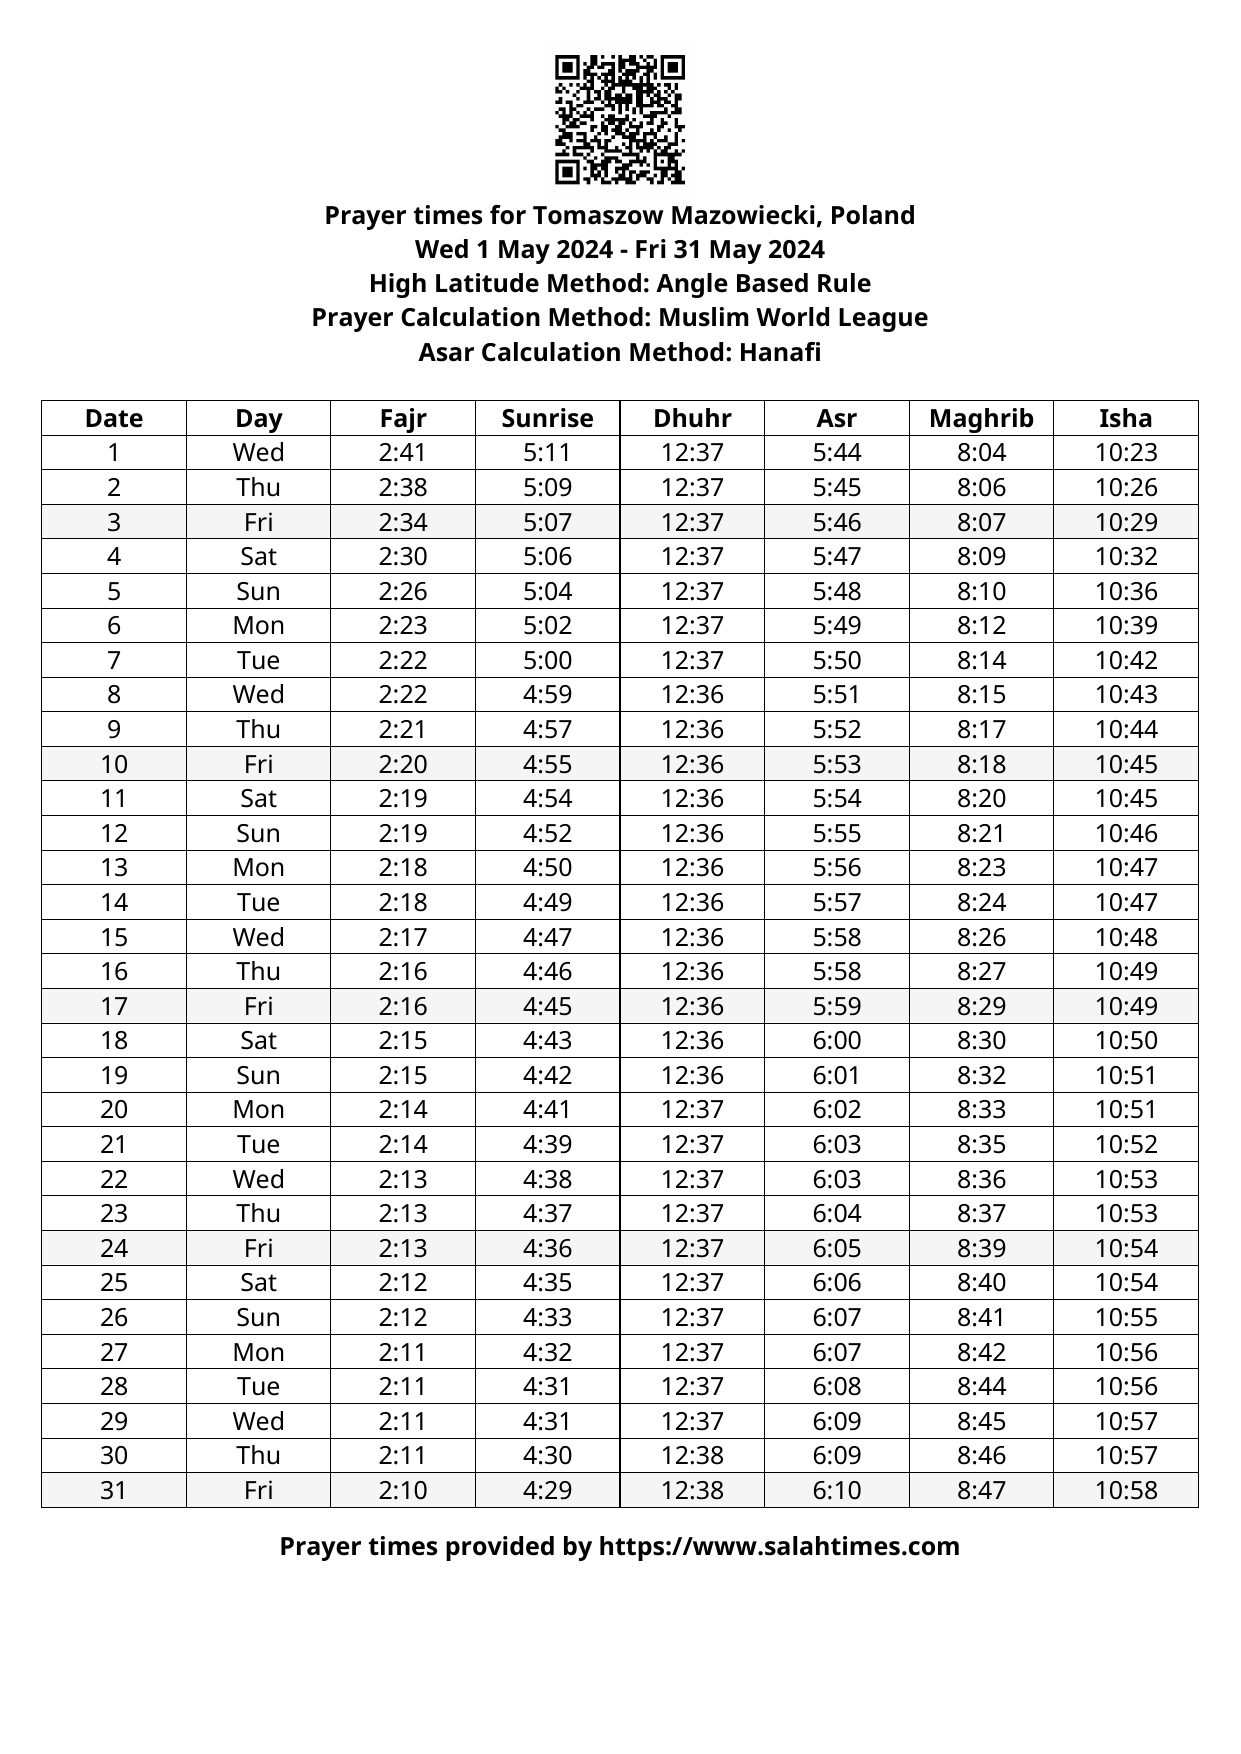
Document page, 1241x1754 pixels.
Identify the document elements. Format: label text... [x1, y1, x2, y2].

table_cell 8:23 [910, 851, 1053, 884]
table_cell 2:12 [331, 1300, 475, 1334]
text High Latitude Method: Angle Based Rule [42, 266, 1198, 300]
table_cell 2:26 [331, 574, 475, 607]
table_cell 2:11 [331, 1335, 475, 1368]
table_cell 10:53 [1054, 1162, 1198, 1195]
table_cell 4:37 [476, 1196, 619, 1230]
table_cell 12:37 [621, 539, 764, 573]
table_cell 5 [42, 574, 186, 607]
table_header Day [187, 401, 330, 434]
table_cell 12:37 [621, 1369, 764, 1403]
table_cell 1 [42, 436, 186, 469]
table_cell Tue [187, 643, 330, 677]
table_cell 12:36 [621, 885, 764, 919]
table_cell Sat [187, 539, 330, 573]
table_cell 5:53 [765, 747, 909, 780]
table_cell 2:30 [331, 539, 475, 573]
table_cell 22 [42, 1162, 186, 1195]
table_cell 8:40 [910, 1266, 1053, 1299]
table_cell Sat [187, 781, 330, 815]
table_cell 2:13 [331, 1162, 475, 1195]
table_cell 12:36 [621, 678, 764, 711]
table_cell 10:44 [1054, 712, 1198, 746]
table_cell 10:32 [1054, 539, 1198, 573]
table_cell 4:46 [476, 954, 619, 988]
table_cell 10:52 [1054, 1127, 1198, 1161]
table_cell 4:47 [476, 920, 619, 953]
table_cell 15 [42, 920, 186, 953]
table_cell 2:14 [331, 1127, 475, 1161]
table_cell 6:03 [765, 1162, 909, 1195]
table_cell 2:11 [331, 1369, 475, 1403]
table_cell 10:47 [1054, 885, 1198, 919]
table_cell 4:57 [476, 712, 619, 746]
table_cell 6:07 [765, 1335, 909, 1368]
table_cell 12:36 [621, 920, 764, 953]
table_cell 8:20 [910, 781, 1053, 815]
table_cell 8:37 [910, 1196, 1053, 1230]
table_cell 4:36 [476, 1231, 619, 1264]
table_cell 10:56 [1054, 1335, 1198, 1368]
table_cell 23 [42, 1196, 186, 1230]
table_cell 14 [42, 885, 186, 919]
table_cell 2:15 [331, 1058, 475, 1092]
table_cell Sat [187, 1024, 330, 1057]
table_cell 12:37 [621, 643, 764, 677]
table_cell 8:10 [910, 574, 1053, 607]
table_cell 5:09 [476, 470, 619, 504]
table_cell 8:41 [910, 1300, 1053, 1334]
table_cell 8 [42, 678, 186, 711]
table_cell 26 [42, 1300, 186, 1334]
table_cell 8:39 [910, 1231, 1053, 1264]
table_cell 2:22 [331, 678, 475, 711]
table_cell 8:18 [910, 747, 1053, 780]
table_cell 8:27 [910, 954, 1053, 988]
table_cell 10:56 [1054, 1369, 1198, 1403]
table_cell 5:11 [476, 436, 619, 469]
table_cell 12:37 [621, 1127, 764, 1161]
table_cell 4:39 [476, 1127, 619, 1161]
table_cell 6:02 [765, 1093, 909, 1126]
table_cell 2:19 [331, 781, 475, 815]
table_cell 28 [42, 1369, 186, 1403]
table_cell 5:48 [765, 574, 909, 607]
table_cell 2:38 [331, 470, 475, 504]
table_cell 10:51 [1054, 1093, 1198, 1126]
table_cell 2:13 [331, 1231, 475, 1264]
table_cell 6:06 [765, 1266, 909, 1299]
table_cell 4:54 [476, 781, 619, 815]
table_cell 2:16 [331, 954, 475, 988]
table_cell 5:47 [765, 539, 909, 573]
table_cell 8:21 [910, 816, 1053, 849]
table_cell 4:33 [476, 1300, 619, 1334]
table_cell 12:37 [621, 1266, 764, 1299]
table_cell 7 [42, 643, 186, 677]
table_cell 2:41 [331, 436, 475, 469]
table_cell 8:26 [910, 920, 1053, 953]
table_cell Mon [187, 851, 330, 884]
table_cell Thu [187, 712, 330, 746]
table_cell Sun [187, 816, 330, 849]
table_cell Sun [187, 1058, 330, 1092]
table_cell 13 [42, 851, 186, 884]
table_cell 12:37 [621, 1093, 764, 1126]
table_cell 8:42 [910, 1335, 1053, 1368]
table_cell 10:48 [1054, 920, 1198, 953]
table_header Date [42, 401, 186, 434]
table_cell 3 [42, 505, 186, 538]
table_cell 6:09 [765, 1439, 909, 1472]
table_cell 10:53 [1054, 1196, 1198, 1230]
table_cell 8:04 [910, 436, 1053, 469]
table_cell 8:15 [910, 678, 1053, 711]
table_header Asr [765, 401, 909, 434]
table_cell 2:22 [331, 643, 475, 677]
table_cell 2:18 [331, 851, 475, 884]
table_header Fajr [331, 401, 475, 434]
table_cell Wed [187, 1404, 330, 1437]
table_cell 4:42 [476, 1058, 619, 1092]
table_header Dhuhr [621, 401, 764, 434]
table_cell Thu [187, 1196, 330, 1230]
table_cell 5:06 [476, 539, 619, 573]
table_cell 5:56 [765, 851, 909, 884]
table_cell 8:30 [910, 1024, 1053, 1057]
table_cell 2:10 [331, 1473, 475, 1507]
text Prayer times for Tomaszow Mazowiecki, Poland [42, 198, 1198, 232]
table_cell Fri [187, 1231, 330, 1264]
table_cell Tue [187, 1369, 330, 1403]
table_cell 10:58 [1054, 1473, 1198, 1507]
table_cell 5:52 [765, 712, 909, 746]
table_cell 2:21 [331, 712, 475, 746]
table_cell 2:16 [331, 989, 475, 1022]
table_cell 24 [42, 1231, 186, 1264]
table_cell 10:45 [1054, 781, 1198, 815]
table_cell 2:17 [331, 920, 475, 953]
table_cell 4:59 [476, 678, 619, 711]
table_cell 18 [42, 1024, 186, 1057]
table_cell 12:37 [621, 470, 764, 504]
table_cell Mon [187, 1093, 330, 1126]
table_cell Tue [187, 885, 330, 919]
table_cell 6:04 [765, 1196, 909, 1230]
table_cell Fri [187, 747, 330, 780]
table_cell 8:36 [910, 1162, 1053, 1195]
table_cell 10:57 [1054, 1404, 1198, 1437]
text Asar Calculation Method: Hanafi [42, 334, 1198, 368]
table_cell 12:37 [621, 1335, 764, 1368]
table_cell 2:14 [331, 1093, 475, 1126]
table_cell 4:55 [476, 747, 619, 780]
table_cell 5:58 [765, 954, 909, 988]
table_cell 10:36 [1054, 574, 1198, 607]
table_cell 8:06 [910, 470, 1053, 504]
table_cell Thu [187, 954, 330, 988]
table_cell 12:38 [621, 1439, 764, 1472]
table_cell 2:19 [331, 816, 475, 849]
table_cell 6:08 [765, 1369, 909, 1403]
table_cell 12:37 [621, 1196, 764, 1230]
table_cell 12:37 [621, 1231, 764, 1264]
table_cell 2 [42, 470, 186, 504]
table_cell 8:17 [910, 712, 1053, 746]
table_cell 4:31 [476, 1404, 619, 1437]
table_cell 19 [42, 1058, 186, 1092]
table_cell 12:38 [621, 1473, 764, 1507]
table_cell 4:45 [476, 989, 619, 1022]
table_cell Wed [187, 678, 330, 711]
table_header Sunrise [476, 401, 619, 434]
table_cell 10:51 [1054, 1058, 1198, 1092]
table_cell Sun [187, 574, 330, 607]
table_cell 2:11 [331, 1404, 475, 1437]
table_cell 10 [42, 747, 186, 780]
table_cell Tue [187, 1127, 330, 1161]
table_cell 10:29 [1054, 505, 1198, 538]
table_cell 8:24 [910, 885, 1053, 919]
table_cell 27 [42, 1335, 186, 1368]
table_cell 4:49 [476, 885, 619, 919]
table_cell 5:45 [765, 470, 909, 504]
table_cell 12:37 [621, 1162, 764, 1195]
table_cell 12:36 [621, 989, 764, 1022]
table_cell 10:57 [1054, 1439, 1198, 1472]
table_cell Mon [187, 609, 330, 642]
table_cell 2:23 [331, 609, 475, 642]
table_cell 4:52 [476, 816, 619, 849]
table_cell 12:37 [621, 505, 764, 538]
table_cell 2:15 [331, 1024, 475, 1057]
table_cell 6:05 [765, 1231, 909, 1264]
table_cell 10:50 [1054, 1024, 1198, 1057]
table_cell 5:04 [476, 574, 619, 607]
picture [542, 41, 699, 198]
table_cell 5:49 [765, 609, 909, 642]
table_cell 12:36 [621, 1058, 764, 1092]
table_cell 4:31 [476, 1369, 619, 1403]
table_cell 6:07 [765, 1300, 909, 1334]
table_cell 21 [42, 1127, 186, 1161]
table_cell 31 [42, 1473, 186, 1507]
table_cell 8:44 [910, 1369, 1053, 1403]
table_cell 5:07 [476, 505, 619, 538]
table_cell 8:12 [910, 609, 1053, 642]
table_cell 6:01 [765, 1058, 909, 1092]
text Prayer Calculation Method: Muslim World League [42, 300, 1198, 334]
table_cell 29 [42, 1404, 186, 1437]
table_cell Thu [187, 1439, 330, 1472]
table_cell 12:37 [621, 1404, 764, 1437]
table_cell 8:47 [910, 1473, 1053, 1507]
table_cell Fri [187, 989, 330, 1022]
table_cell 5:57 [765, 885, 909, 919]
table_cell 17 [42, 989, 186, 1022]
table_cell 4 [42, 539, 186, 573]
table_cell 10:46 [1054, 816, 1198, 849]
table_cell 4:29 [476, 1473, 619, 1507]
table_cell Fri [187, 1473, 330, 1507]
table_cell 5:00 [476, 643, 619, 677]
table_cell 5:46 [765, 505, 909, 538]
table_cell 4:50 [476, 851, 619, 884]
table_cell 4:41 [476, 1093, 619, 1126]
table_cell 5:50 [765, 643, 909, 677]
table_cell 12:37 [621, 574, 764, 607]
table_cell 8:07 [910, 505, 1053, 538]
table_cell 4:38 [476, 1162, 619, 1195]
table_cell 25 [42, 1266, 186, 1299]
table_cell 12:36 [621, 816, 764, 849]
table_header Maghrib [910, 401, 1053, 434]
table_cell 12:37 [621, 1300, 764, 1334]
table_cell 8:33 [910, 1093, 1053, 1126]
table_cell 8:14 [910, 643, 1053, 677]
table_cell 12:36 [621, 781, 764, 815]
table_cell 30 [42, 1439, 186, 1472]
text Wed 1 May 2024 - Fri 31 May 2024 [42, 232, 1198, 266]
table_cell 12:36 [621, 712, 764, 746]
table_cell 10:23 [1054, 436, 1198, 469]
table_cell 8:46 [910, 1439, 1053, 1472]
table_header Isha [1054, 401, 1198, 434]
table_cell 5:59 [765, 989, 909, 1022]
table_cell 12 [42, 816, 186, 849]
table_cell 5:54 [765, 781, 909, 815]
table_cell 2:11 [331, 1439, 475, 1472]
table_cell 11 [42, 781, 186, 815]
table_cell Wed [187, 1162, 330, 1195]
table_cell 9 [42, 712, 186, 746]
table_cell 4:43 [476, 1024, 619, 1057]
table_cell 10:54 [1054, 1266, 1198, 1299]
table_cell 12:37 [621, 436, 764, 469]
table_cell 10:45 [1054, 747, 1198, 780]
table_cell Sat [187, 1266, 330, 1299]
table_cell 4:30 [476, 1439, 619, 1472]
table_cell 10:49 [1054, 989, 1198, 1022]
table_cell 2:13 [331, 1196, 475, 1230]
table_cell 8:45 [910, 1404, 1053, 1437]
table_cell 5:44 [765, 436, 909, 469]
table_cell 8:32 [910, 1058, 1053, 1092]
table_cell Wed [187, 436, 330, 469]
table_cell 2:20 [331, 747, 475, 780]
table_cell 20 [42, 1093, 186, 1126]
table_cell 10:47 [1054, 851, 1198, 884]
table_cell 10:42 [1054, 643, 1198, 677]
table_cell 10:39 [1054, 609, 1198, 642]
table_cell 6:09 [765, 1404, 909, 1437]
table_cell 2:18 [331, 885, 475, 919]
table_cell 16 [42, 954, 186, 988]
table_cell 5:58 [765, 920, 909, 953]
table_cell 12:36 [621, 954, 764, 988]
table_cell 12:36 [621, 851, 764, 884]
table_cell 5:02 [476, 609, 619, 642]
table_cell 8:09 [910, 539, 1053, 573]
table_cell 8:35 [910, 1127, 1053, 1161]
table_cell 6:03 [765, 1127, 909, 1161]
table_cell 10:54 [1054, 1231, 1198, 1264]
table_cell Sun [187, 1300, 330, 1334]
table_cell 6 [42, 609, 186, 642]
table_cell Wed [187, 920, 330, 953]
text Prayer times provided by https://www.salahtimes.com [42, 1528, 1198, 1563]
table_cell 6:00 [765, 1024, 909, 1057]
table_cell 2:12 [331, 1266, 475, 1299]
table_cell 6:10 [765, 1473, 909, 1507]
table_cell Thu [187, 470, 330, 504]
table_cell 12:36 [621, 1024, 764, 1057]
table_cell 10:43 [1054, 678, 1198, 711]
table_cell Fri [187, 505, 330, 538]
table_cell 12:36 [621, 747, 764, 780]
table_cell 12:37 [621, 609, 764, 642]
table_cell 5:55 [765, 816, 909, 849]
table_cell Mon [187, 1335, 330, 1368]
table_cell 10:55 [1054, 1300, 1198, 1334]
table_cell 5:51 [765, 678, 909, 711]
table_cell 10:26 [1054, 470, 1198, 504]
table_cell 10:49 [1054, 954, 1198, 988]
table_cell 2:34 [331, 505, 475, 538]
table_cell 8:29 [910, 989, 1053, 1022]
table_cell 4:35 [476, 1266, 619, 1299]
table_cell 4:32 [476, 1335, 619, 1368]
